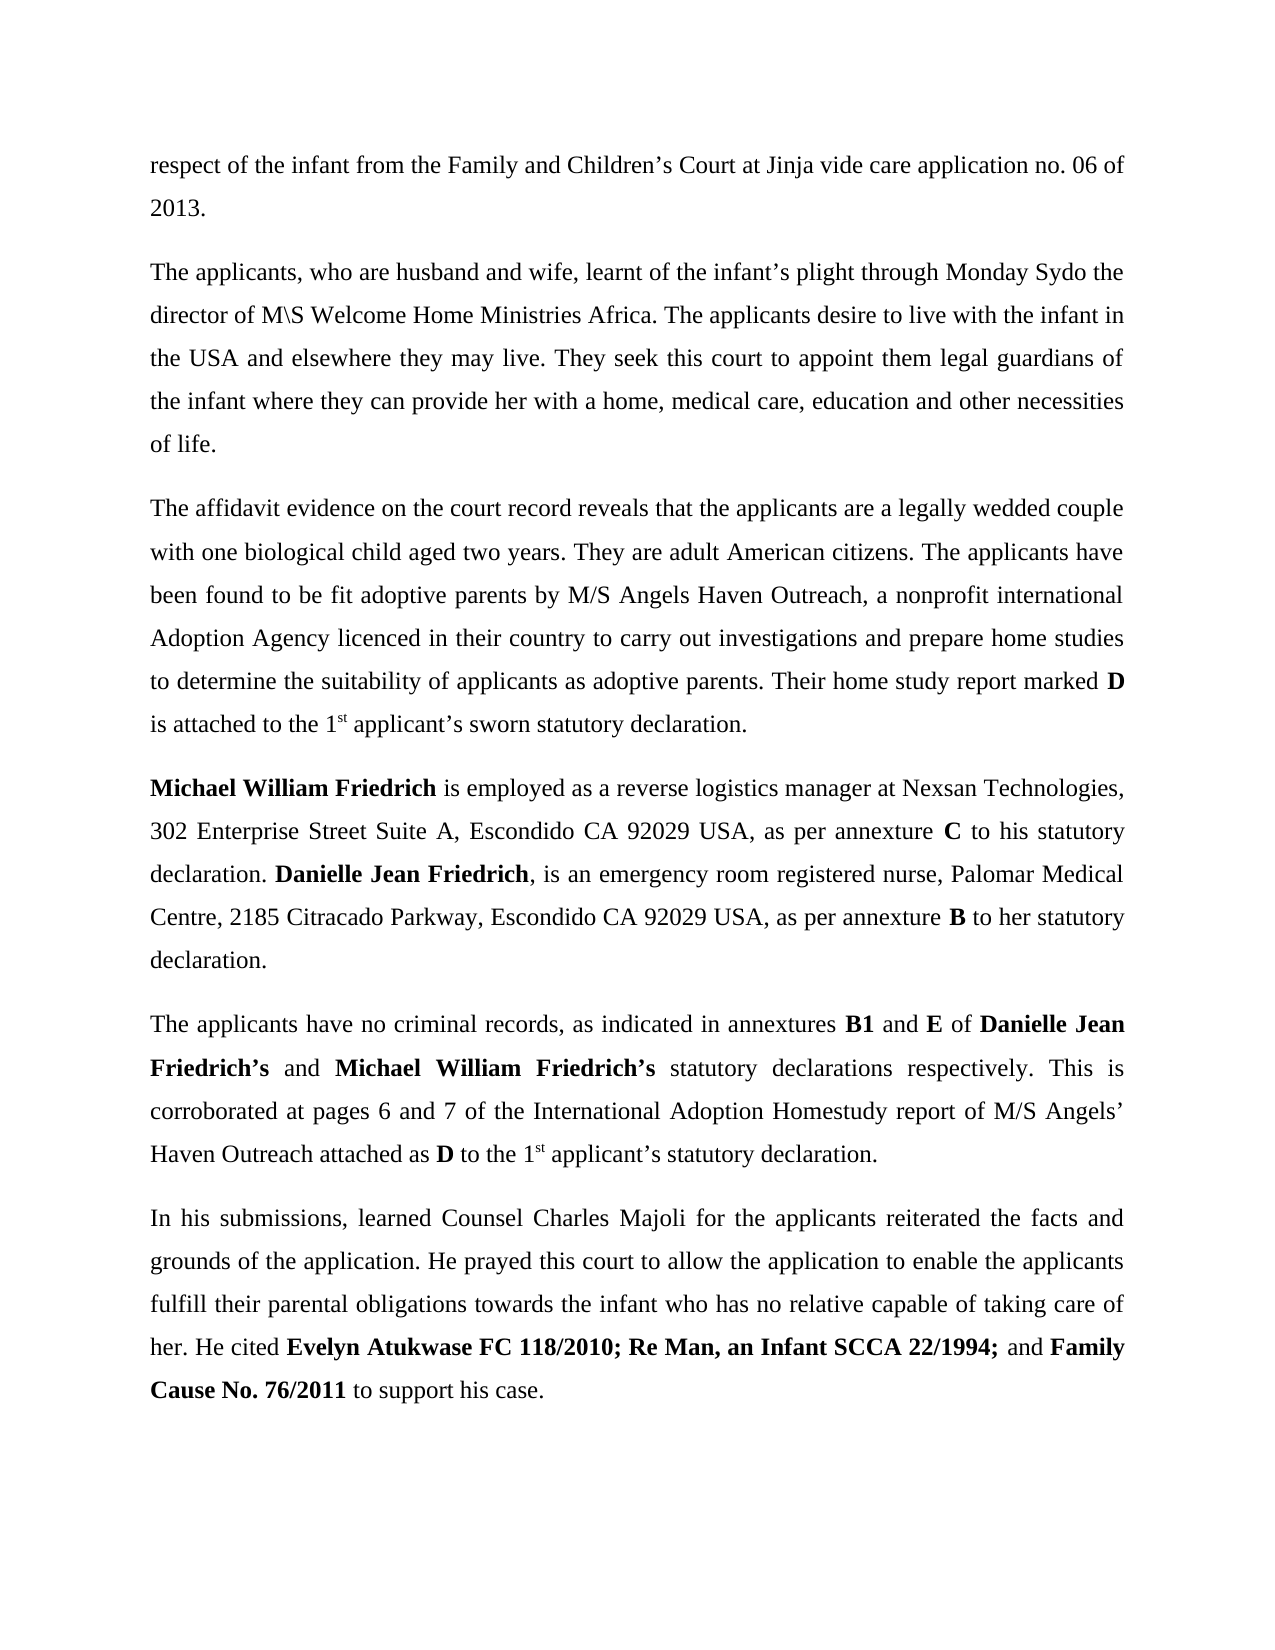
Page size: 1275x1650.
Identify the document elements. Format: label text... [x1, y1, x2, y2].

text Michael William Friedrich is employed as a reverse logistics manager at Nexsan Technologies, 302 Enterprise Street Suite A, Escondido CA 92029 USA, as per annexture C to his statutory declaration. Danielle Jean Friedrich, is an emergency room registered nurse, Palomar Medical Centre, 2185 Citracado Parkway, Escondido CA 92029 USA, as per annexture B to her statutory declaration. [150, 773, 1125, 974]
text The affidavit evidence on the court record reveals that the applicants are a legally wedded couple with one biological child aged two years. They are adult American citizens. The applicants have been found to be fit adoptive parents by M/S Angels Haven Outreach, a nonprofit international Adoption Agency licenced in their country to carry out investigations and prepare home studies to determine the suitability of applicants as adoptive parents. Their home study report marked D is attached to the 1st applicant’s sworn statutory declaration. [150, 493, 1125, 738]
text In his submissions, learned Counsel Charles Majoli for the applicants reiterated the facts and grounds of the application. He prayed this court to allow the application to enable the applicants fulfill their parental obligations towards the infant who has no relative capable of taking care of her. He cited Evelyn Atukwase FC 118/2010; Re Man, an Infant SCCA 22/1994; and Family Cause No. 76/2011 to support his case. [150, 1203, 1125, 1404]
text The applicants have no criminal records, as indicated in annextures B1 and E of Danielle Jean Friedrich’s and Michael William Friedrich’s statutory declarations respectively. This is corroborated at pages 6 and 7 of the International Adoption Homestudy report of M/S Angels’ Haven Outreach attached as D to the 1st applicant’s statutory declaration. [150, 1009, 1125, 1168]
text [150, 150, 1125, 222]
text The applicants, who are husband and wife, learnt of the infant’s plight through Monday Sydo the director of M\S Welcome Home Ministries Africa. The applicants desire to live with the infant in the USA and elsewhere they may live. They seek this court to appoint them legal guardians of the infant where they can provide her with a home, medical care, education and other necessities of life. [150, 257, 1125, 458]
